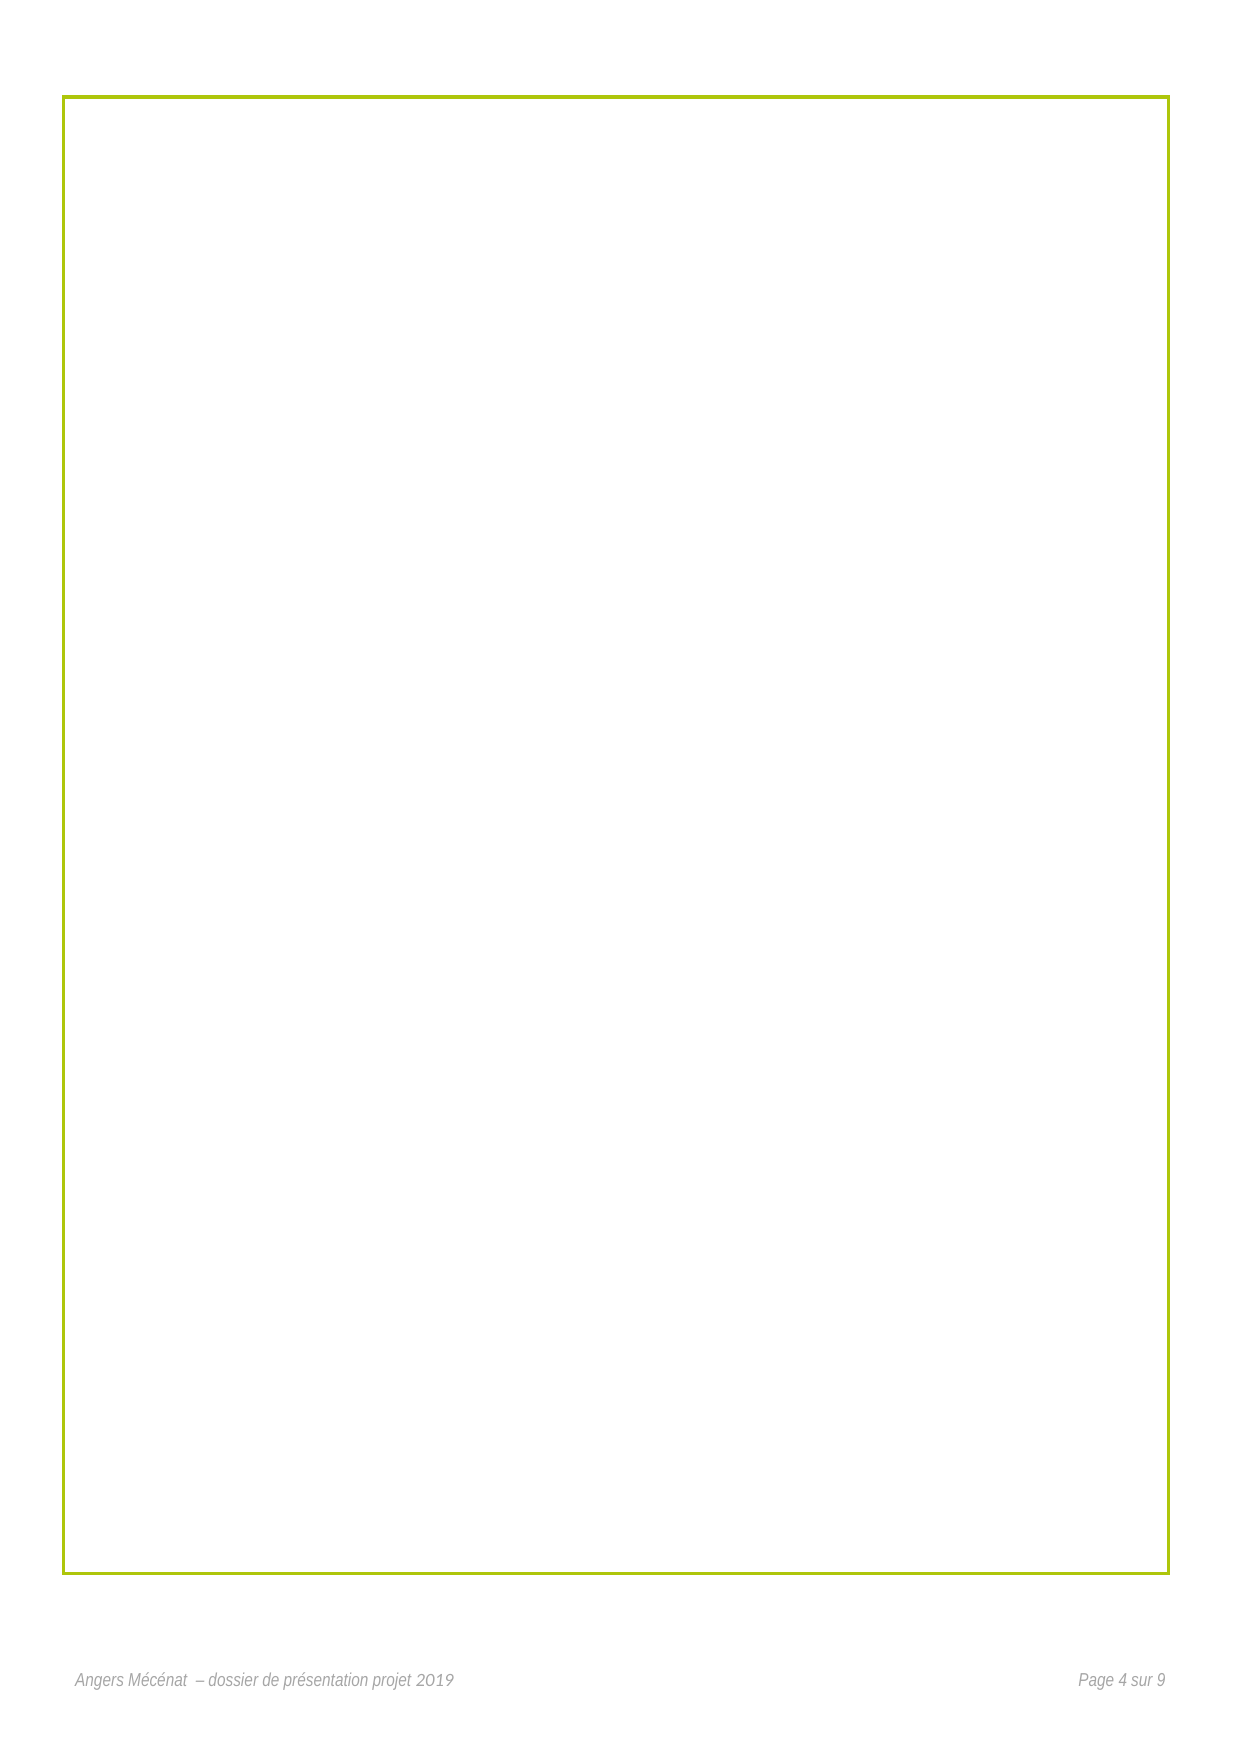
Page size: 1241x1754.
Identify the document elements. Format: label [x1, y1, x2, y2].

table_header [65, 99, 1167, 1572]
